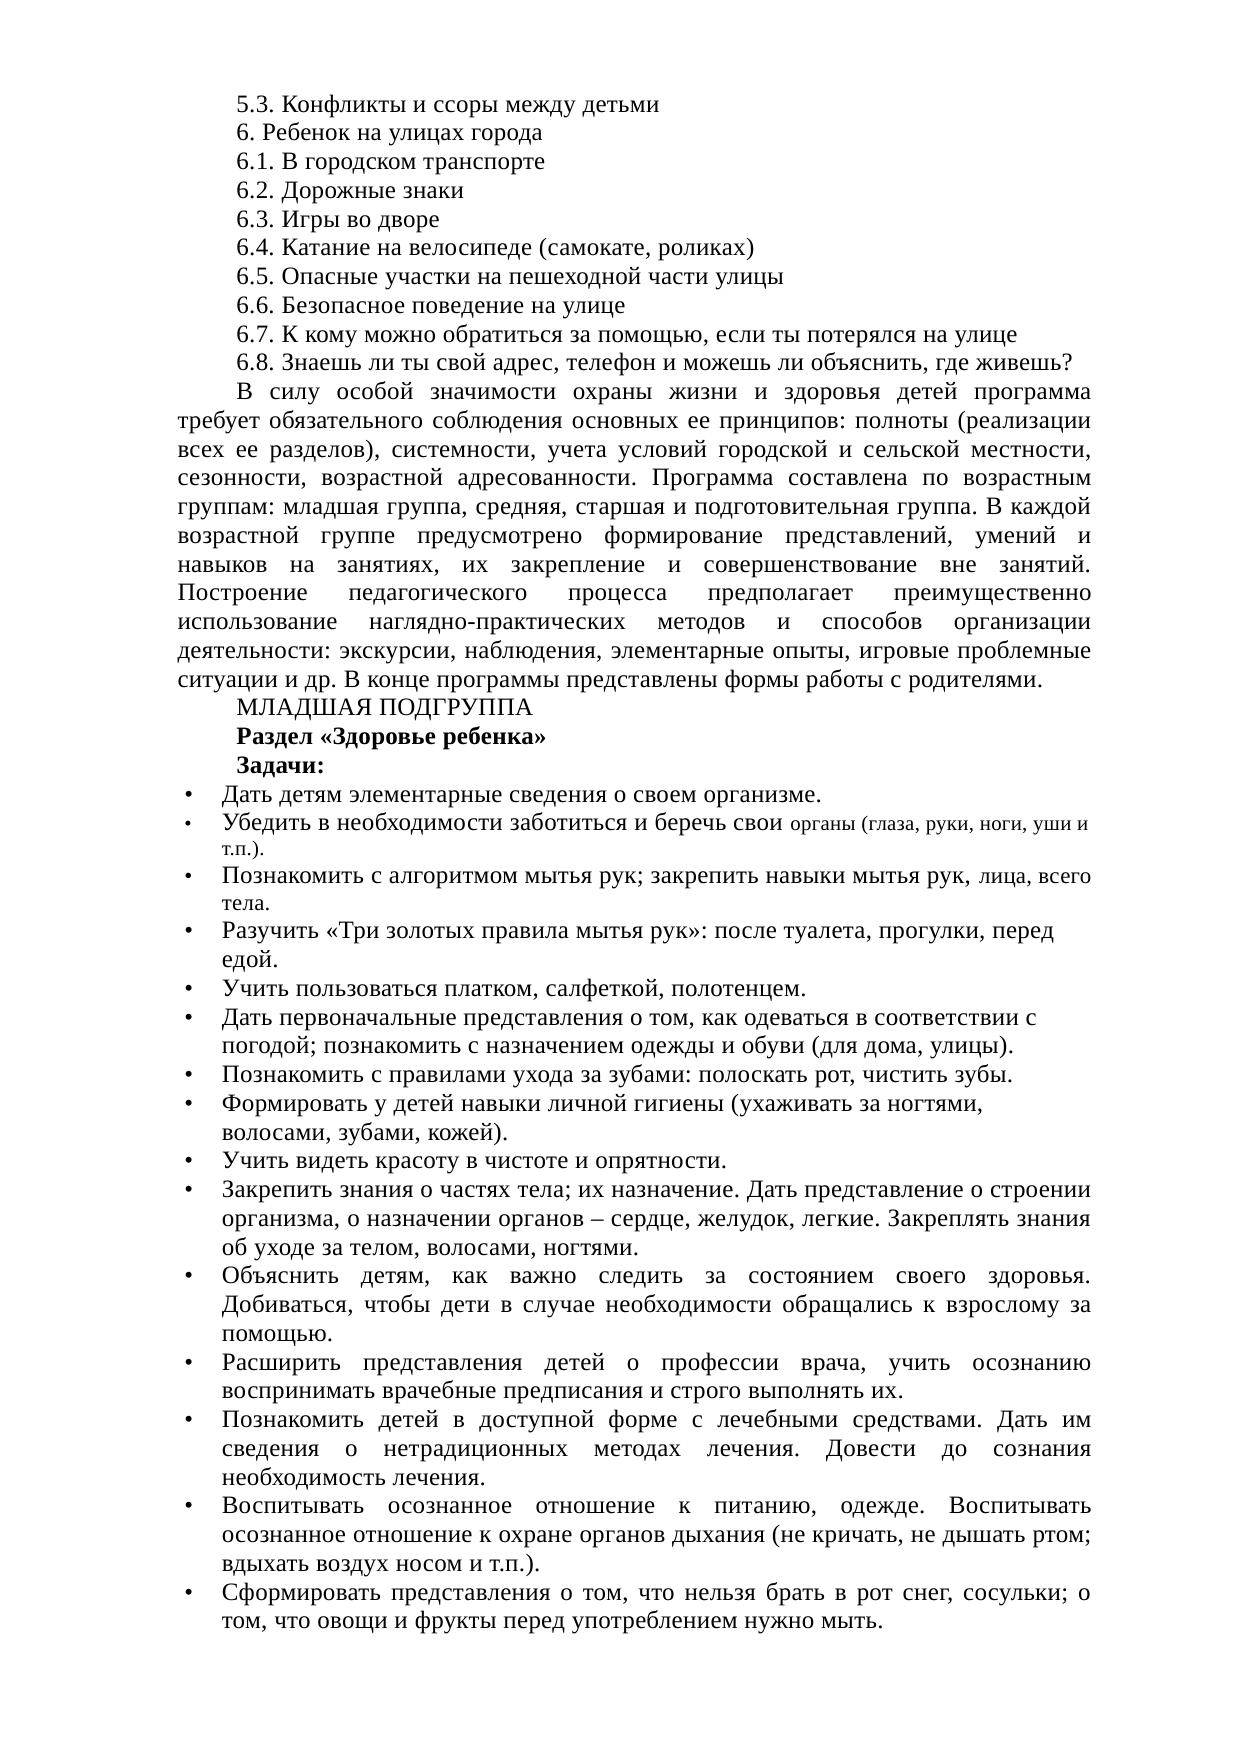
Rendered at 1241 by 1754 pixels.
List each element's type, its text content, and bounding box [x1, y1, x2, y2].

text 6.8. Знаешь ли ты свой адрес, телефон и можешь ли объяснить, где живешь? [177, 347, 1093, 376]
list Познакомить с алгоритмом мытья рук; закрепить навыки мытья рук, лица, всего тела. [184, 860, 1093, 915]
list Сформировать представления о том, что нельзя брать в рот снег, сосульки; о том, что овощи и фрукты перед употреблением нужно мыть. [184, 1577, 1093, 1634]
text 6. Ребенок на улицах города [177, 117, 1093, 146]
text 6.3. Игры во дворе [177, 204, 1093, 232]
list Закрепить знания о частях тела; их назначение. Дать представление о строении организма, о назначении органов – сердце, желудок, легкие. Закреплять знания об уходе за телом, волосами, ногтями. [184, 1174, 1093, 1260]
text Задачи: [177, 750, 1093, 779]
text МЛАДШАЯ ПОДГРУППА [177, 692, 1093, 721]
text В силу особой значимости охраны жизни и здоровья детей программа требует обязательного соблюдения основных ее принципов: полноты (реализации всех ее разделов), системности, учета условий городской и сельской местности, сезонности, возрастной адресованности. Программа составлена по возрастным группам: младшая группа, средняя, старшая и подготовительная группа. В каждой возрастной группе предусмотрено формирование представлений, умений и навыков на занятиях, их закрепление и совершенствование вне занятий. Построение педагогического процесса предполагает преимущественно использование наглядно-практических методов и способов организации деятельности: экскурсии, наблюдения, элементарные опыты, игровые проблемные ситуации и др. В конце программы представлены формы работы с родителями. [177, 376, 1093, 692]
text Раздел «Здоровье ребенка» [177, 721, 1093, 750]
text 6.2. Дорожные знаки [177, 175, 1093, 204]
list Убедить в необходимости заботиться и беречь свои органы (глаза, руки, ноги, уши и т.п.). [184, 807, 1093, 860]
list Объяснить детям, как важно следить за состоянием своего здоровья. Добиваться, чтобы дети в случае необходимости обращались к взрослому за помощью. [184, 1260, 1093, 1347]
text 6.1. В городском транспорте [177, 146, 1093, 175]
text 6.4. Катание на велосипеде (самокате, роликах) [177, 232, 1093, 261]
list Дать детям элементарные сведения о своем организме. [184, 779, 1093, 807]
list Расширить представления детей о профессии врача, учить осознанию воспринимать врачебные предписания и строго выполнять их. [184, 1347, 1093, 1404]
text 6.6. Безопасное поведение на улице [177, 290, 1093, 319]
list Дать первоначальные представления о том, как одеваться в соответствии с погодой; познакомить с назначением одежды и обуви (для дома, улицы). [184, 1002, 1093, 1059]
text 6.7. К кому можно обратиться за помощью, если ты потерялся на улице [177, 319, 1093, 347]
list Воспитывать осознанное отношение к питанию, одежде. Воспитывать осознанное отношение к охране органов дыхания (не кричать, не дышать ртом; вдыхать воздух носом и т.п.). [184, 1490, 1093, 1577]
list Учить видеть красоту в чистоте и опрятности. [184, 1145, 1093, 1174]
text 5.3. Конфликты и ссоры между детьми [177, 89, 1093, 117]
list Учить пользоваться платком, салфеткой, полотенцем. [184, 973, 1093, 1002]
list Формировать у детей навыки личной гигиены (ухаживать за ногтями, волосами, зубами, кожей). [184, 1088, 1093, 1145]
list Познакомить с правилами ухода за зубами: полоскать рот, чистить зубы. [184, 1059, 1093, 1088]
text 6.5. Опасные участки на пешеходной части улицы [177, 261, 1093, 290]
list Познакомить детей в доступной форме с лечебными средствами. Дать им сведения о нетрадиционных методах лечения. Довести до сознания необходимость лечения. [184, 1404, 1093, 1490]
list Разучить «Три золотых правила мытья рук»: после туалета, прогулки, перед едой. [184, 915, 1093, 973]
